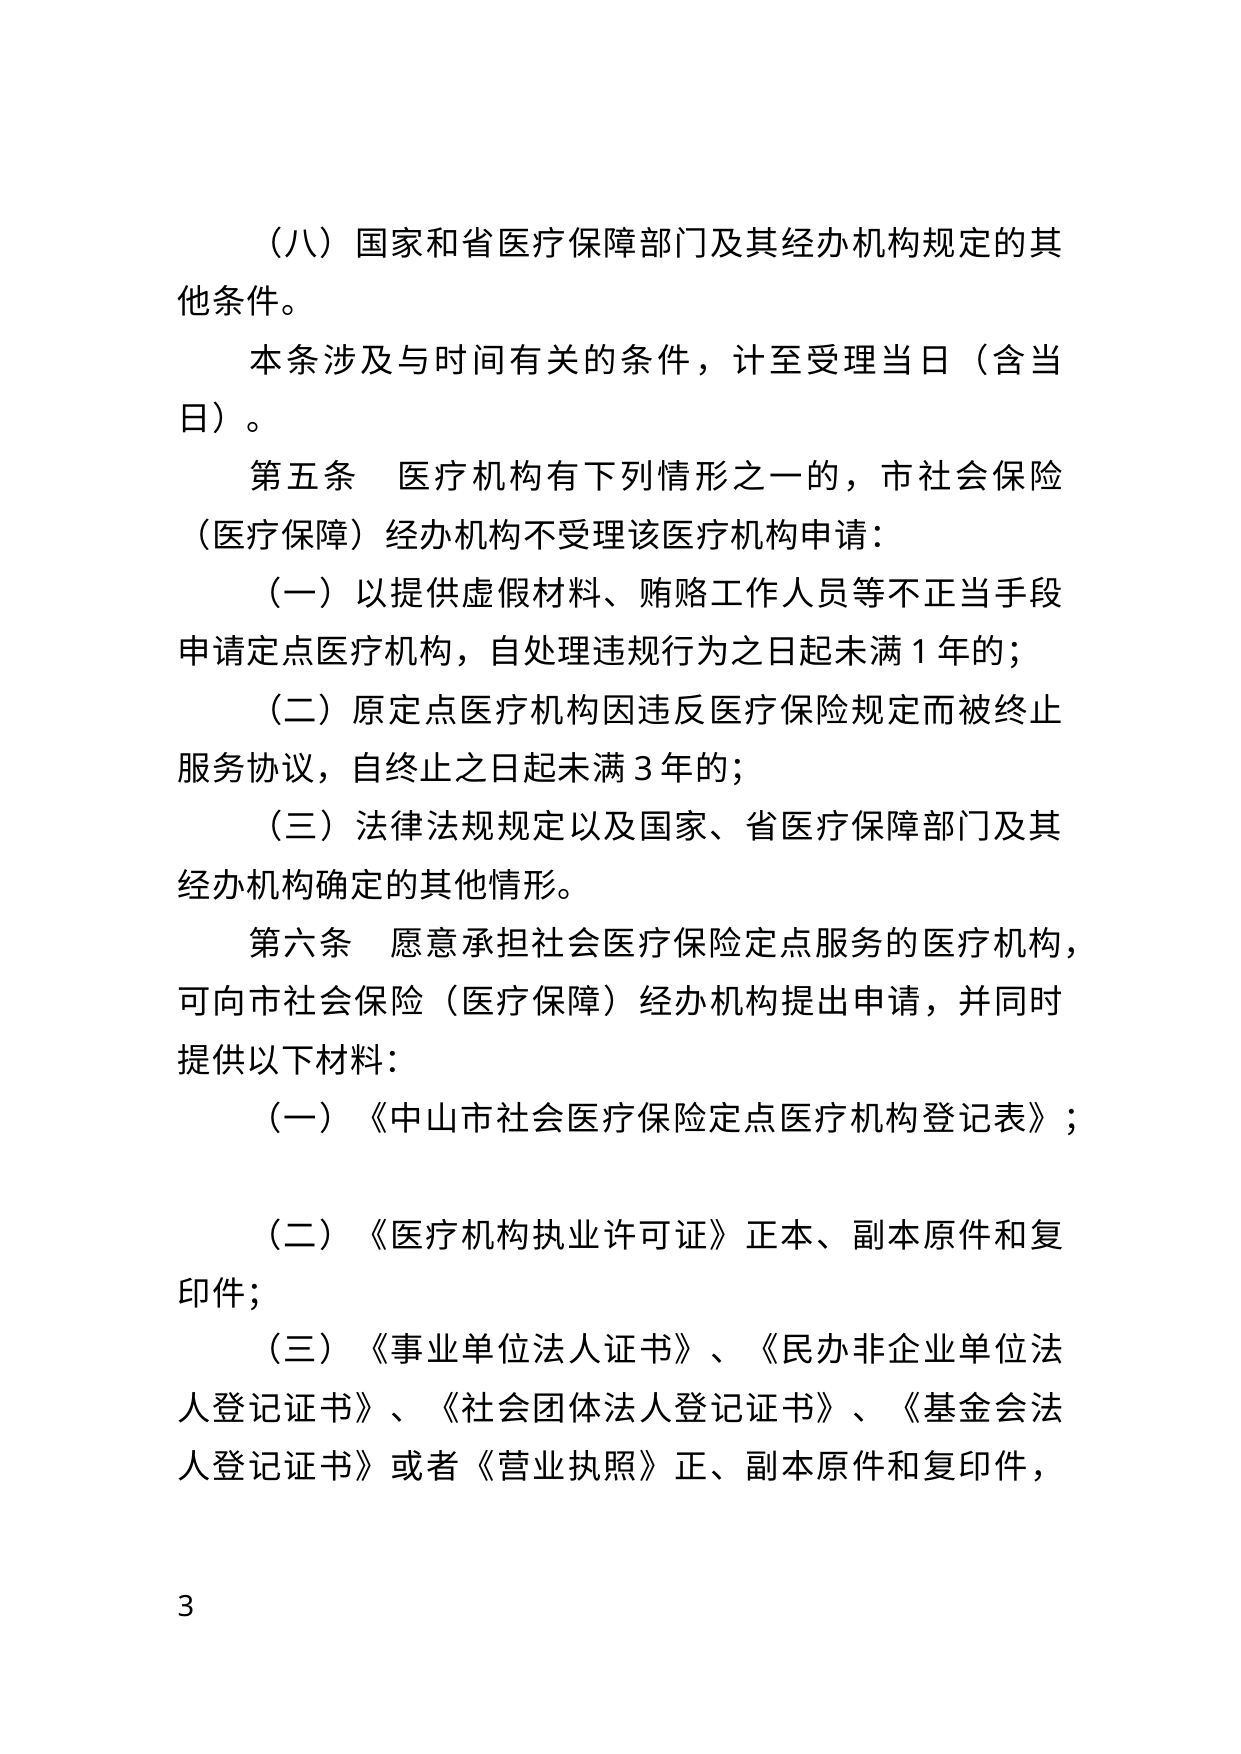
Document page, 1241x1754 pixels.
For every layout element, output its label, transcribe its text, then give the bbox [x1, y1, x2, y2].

text 第六条 愿意承担社会医疗保险定点服务的医疗机构，可向市社会保险（医疗保障）经办机构提出申请，并同时提供以下材料： [177, 907, 1063, 1082]
text （三）法律法规规定以及国家、省医疗保障部门及其经办机构确定的其他情形。 [177, 790, 1063, 907]
text 第五条 医疗机构有下列情形之一的，市社会保险（医疗保障）经办机构不受理该医疗机构申请： [177, 440, 1063, 557]
text 本条涉及与时间有关的条件，计至受理当日（含当日）。 [177, 323, 1063, 440]
text （二）《医疗机构执业许可证》正本、副本原件和复印件； [177, 1198, 1063, 1315]
list 原定点医疗机构因违反医疗保险规定而被终止服务协议，自终止之日起未满3年的； [177, 673, 1063, 790]
text （八）国家和省医疗保障部门及其经办机构规定的其他条件。 [177, 207, 1063, 323]
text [177, 1315, 1063, 1490]
text （一）《中山市社会医疗保险定点医疗机构登记表》； [177, 1082, 1063, 1198]
text （一）以提供虚假材料、贿赂工作人员等不正当手段申请定点医疗机构，自处理违规行为之日起未满1年的； [177, 557, 1063, 673]
